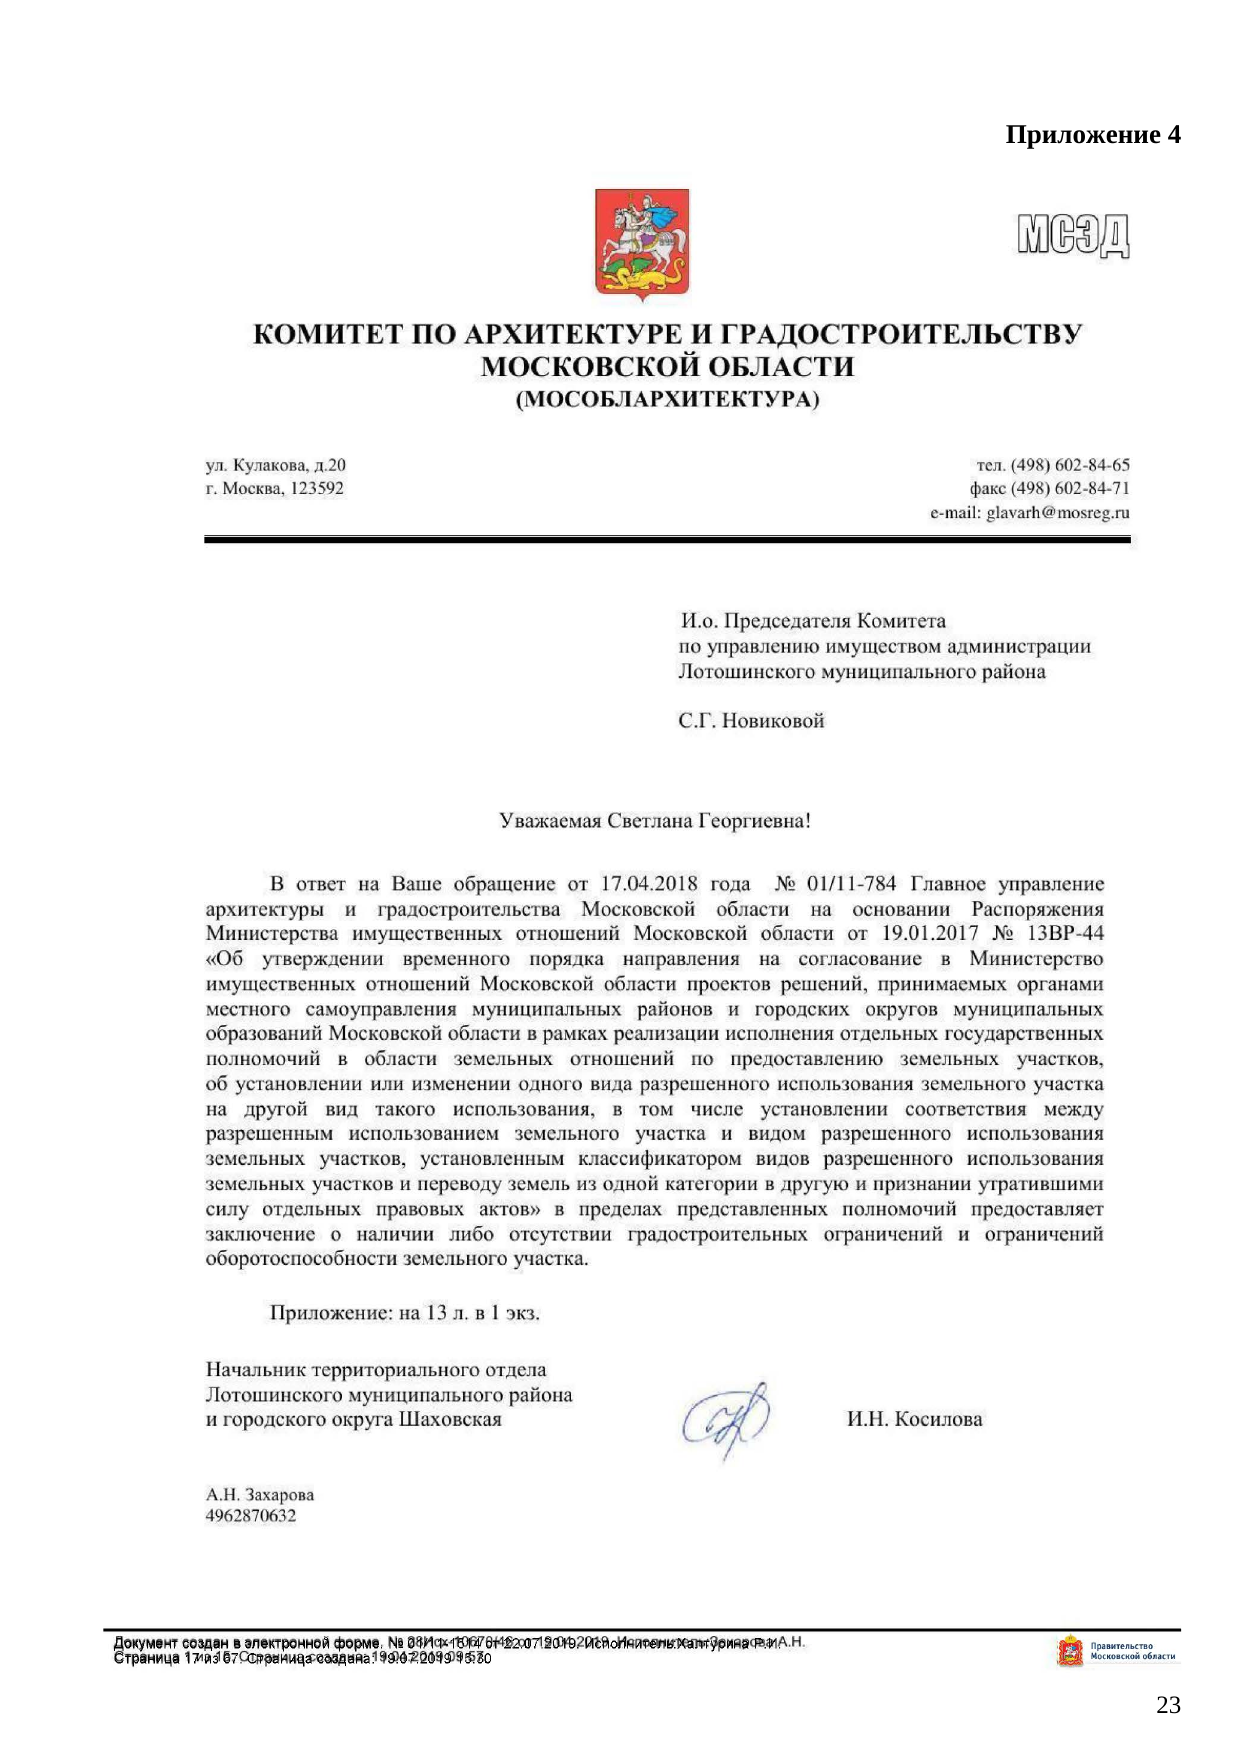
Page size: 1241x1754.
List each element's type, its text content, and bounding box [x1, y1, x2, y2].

picture [103, 155, 1182, 1681]
subtitle Приложение 4 [929, 118, 1181, 149]
